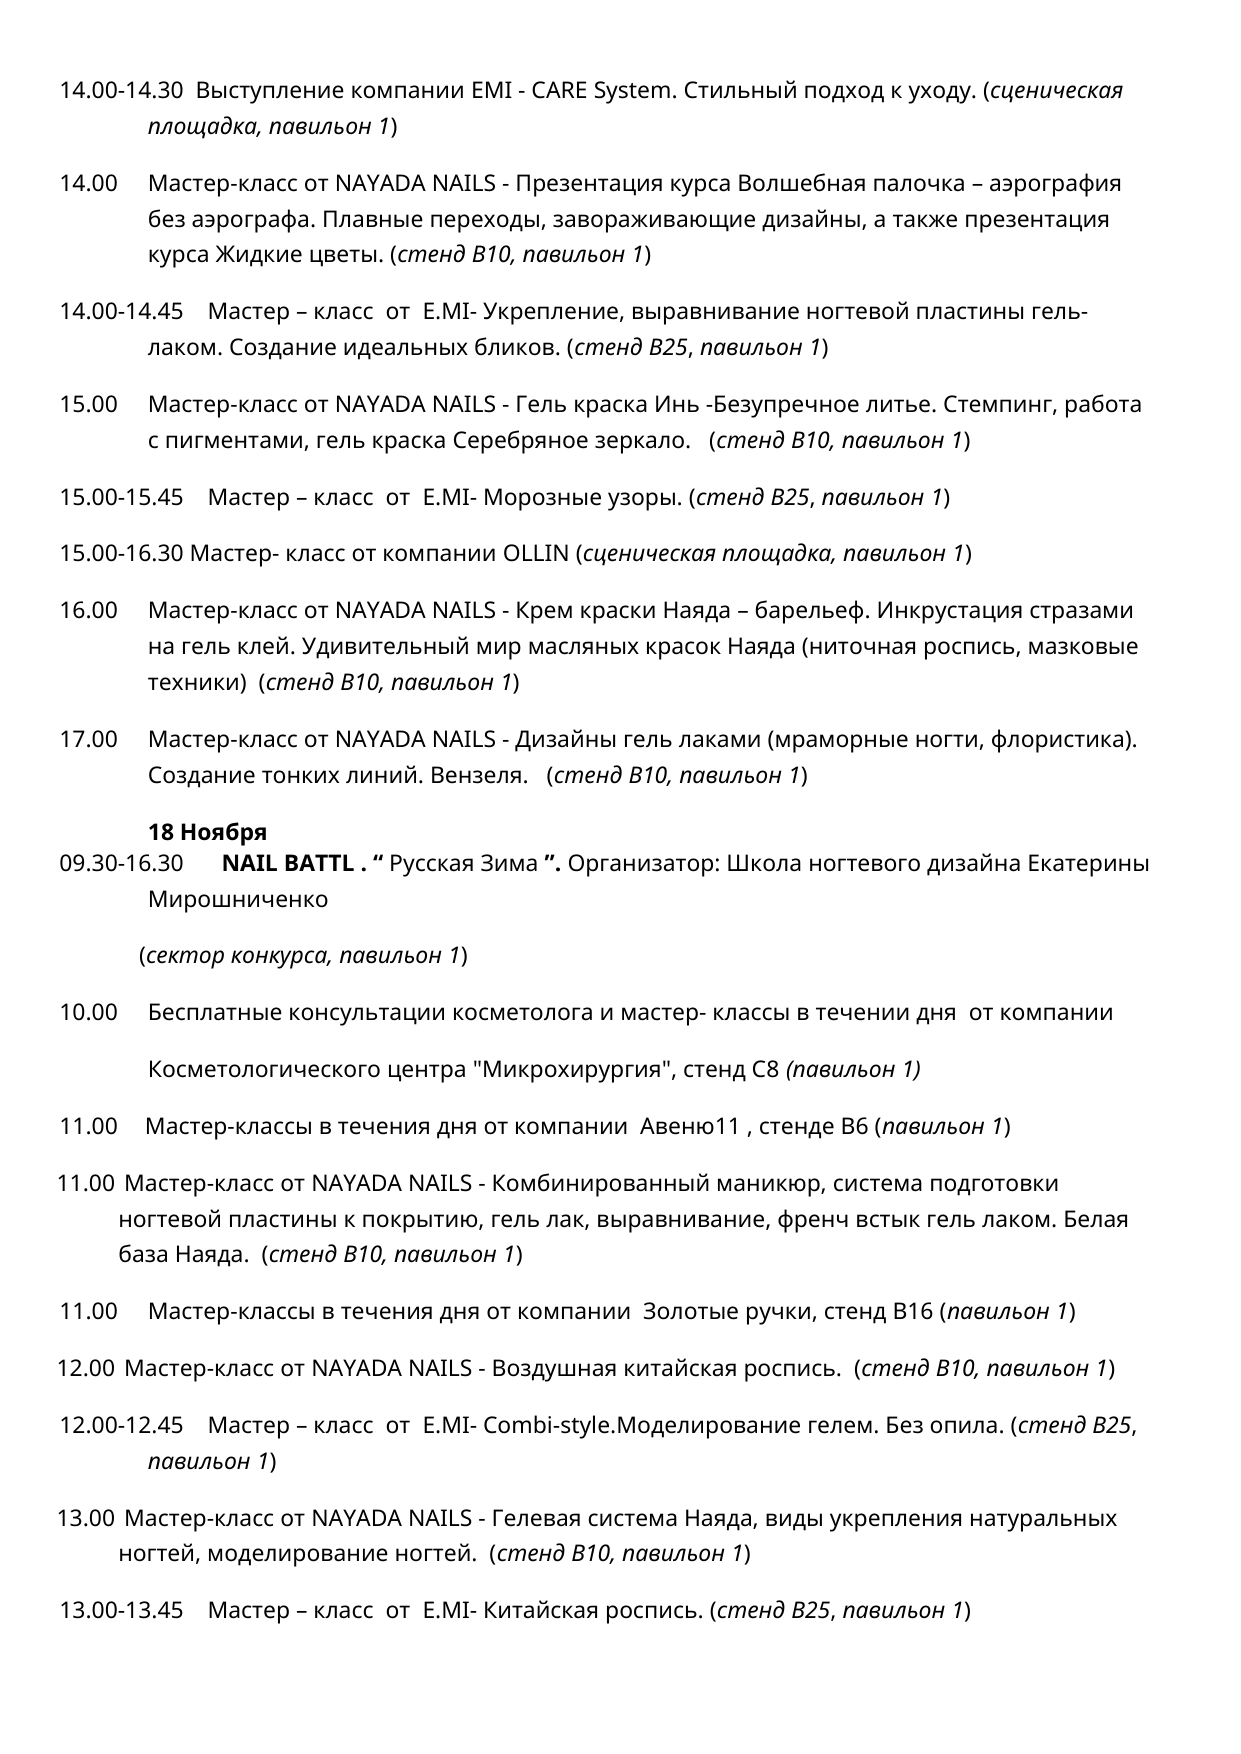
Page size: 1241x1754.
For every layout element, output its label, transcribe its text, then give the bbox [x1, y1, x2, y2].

text 12.00-12.45 Мастер – класс от E.MI- Combi-style.Моделирование гелем. Без опила. (стенд В25, павильон 1) [59, 1409, 1152, 1476]
text 13.00 Мастер-класс от NAYADA NAILS - Гелевая система Наяда, виды укрепления натуральных ногтей, моделирование ногтей. (стенд В10, павильон 1) [15, 1501, 1152, 1569]
text 15.00-16.30 Мастер- класс от компании OLLIN (сценическая площадка, павильон 1) [59, 537, 1152, 569]
text 09.30-16.30 Nail BatTl . “ Русская Зима ”. Организатор: Школа ногтевого дизайна Екатерины Мирошниченко [59, 847, 1152, 914]
text 17.00 Мастер-класс от NAYADA NAILS - Дизайны гель лаками (мраморные ногти, флористика). Создание тонких линий. Вензеля. (стенд В10, павильон 1) [59, 723, 1152, 790]
text 14.00-14.30 Выступление компании EMI - СARE System. Стильный подход к уходу. (сценическая площадка, павильон 1) [59, 74, 1152, 141]
text 11.00 Мастер-класс от NAYADA NAILS - Комбинированный маникюр, система подготовки ногтевой пластины к покрытию, гель лак, выравнивание, френч встык гель лаком. Белая база Наяда. (стенд В10, павильон 1) [15, 1167, 1152, 1270]
text 15.00 Мастер-класс от NAYADA NAILS - Гель краска Инь -Безупречное литье. Стемпинг, работа с пигментами, гель краска Серебряное зеркало. (стенд В10, павильон 1) [59, 388, 1152, 455]
text 11.00 Мастер-классы в течения дня от компании Золотые ручки, стенд В16 (павильон 1) [59, 1295, 1152, 1326]
text 15.00-15.45 Мастер – класс от E.MI- Морозные узоры. (стенд В25, павильон 1) [59, 481, 1152, 512]
text 14.00 Мастер-класс от NAYADA NAILS - Презентация курса Волшебная палочка – аэрография без аэрографа. Плавные переходы, завораживающие дизайны, а также презентация курса Жидкие цветы. (стенд В10, павильон 1) [59, 167, 1152, 270]
text 12.00 Мастер-класс от NAYADA NAILS - Воздушная китайская роспись. (стенд В10, павильон 1) [15, 1352, 1152, 1383]
text (сектор конкурса, павильон 1) [133, 939, 1152, 971]
text 10.00 Бесплатные консультации косметолога и мастер- классы в течении дня от компании [59, 996, 1152, 1027]
text 14.00-14.45 Мастер – класс от E.MI- Укрепление, выравнивание ногтевой пластины гель-лаком. Создание идеальных бликов. (стенд В25, павильон 1) [59, 295, 1152, 362]
text 13.00-13.45 Мастер – класс от E.MI- Китайская роспись. (стенд В25, павильон 1) [59, 1594, 1152, 1625]
text Косметологического центра "Микрохирургия", стенд С8 (павильон 1) [59, 1053, 1152, 1084]
text 16.00 Мастер-класс от NAYADA NAILS - Крем краски Наяда – барельеф. Инкрустация стразами на гель клей. Удивительный мир масляных красок Наяда (ниточная роспись, мазковые техники) (стенд В10, павильон 1) [59, 594, 1152, 697]
text 18 Ноября [148, 816, 1152, 847]
text 11.00 Мастер-классы в течения дня от компании Авеню11 , стенде В6 (павильон 1) [59, 1110, 1152, 1141]
